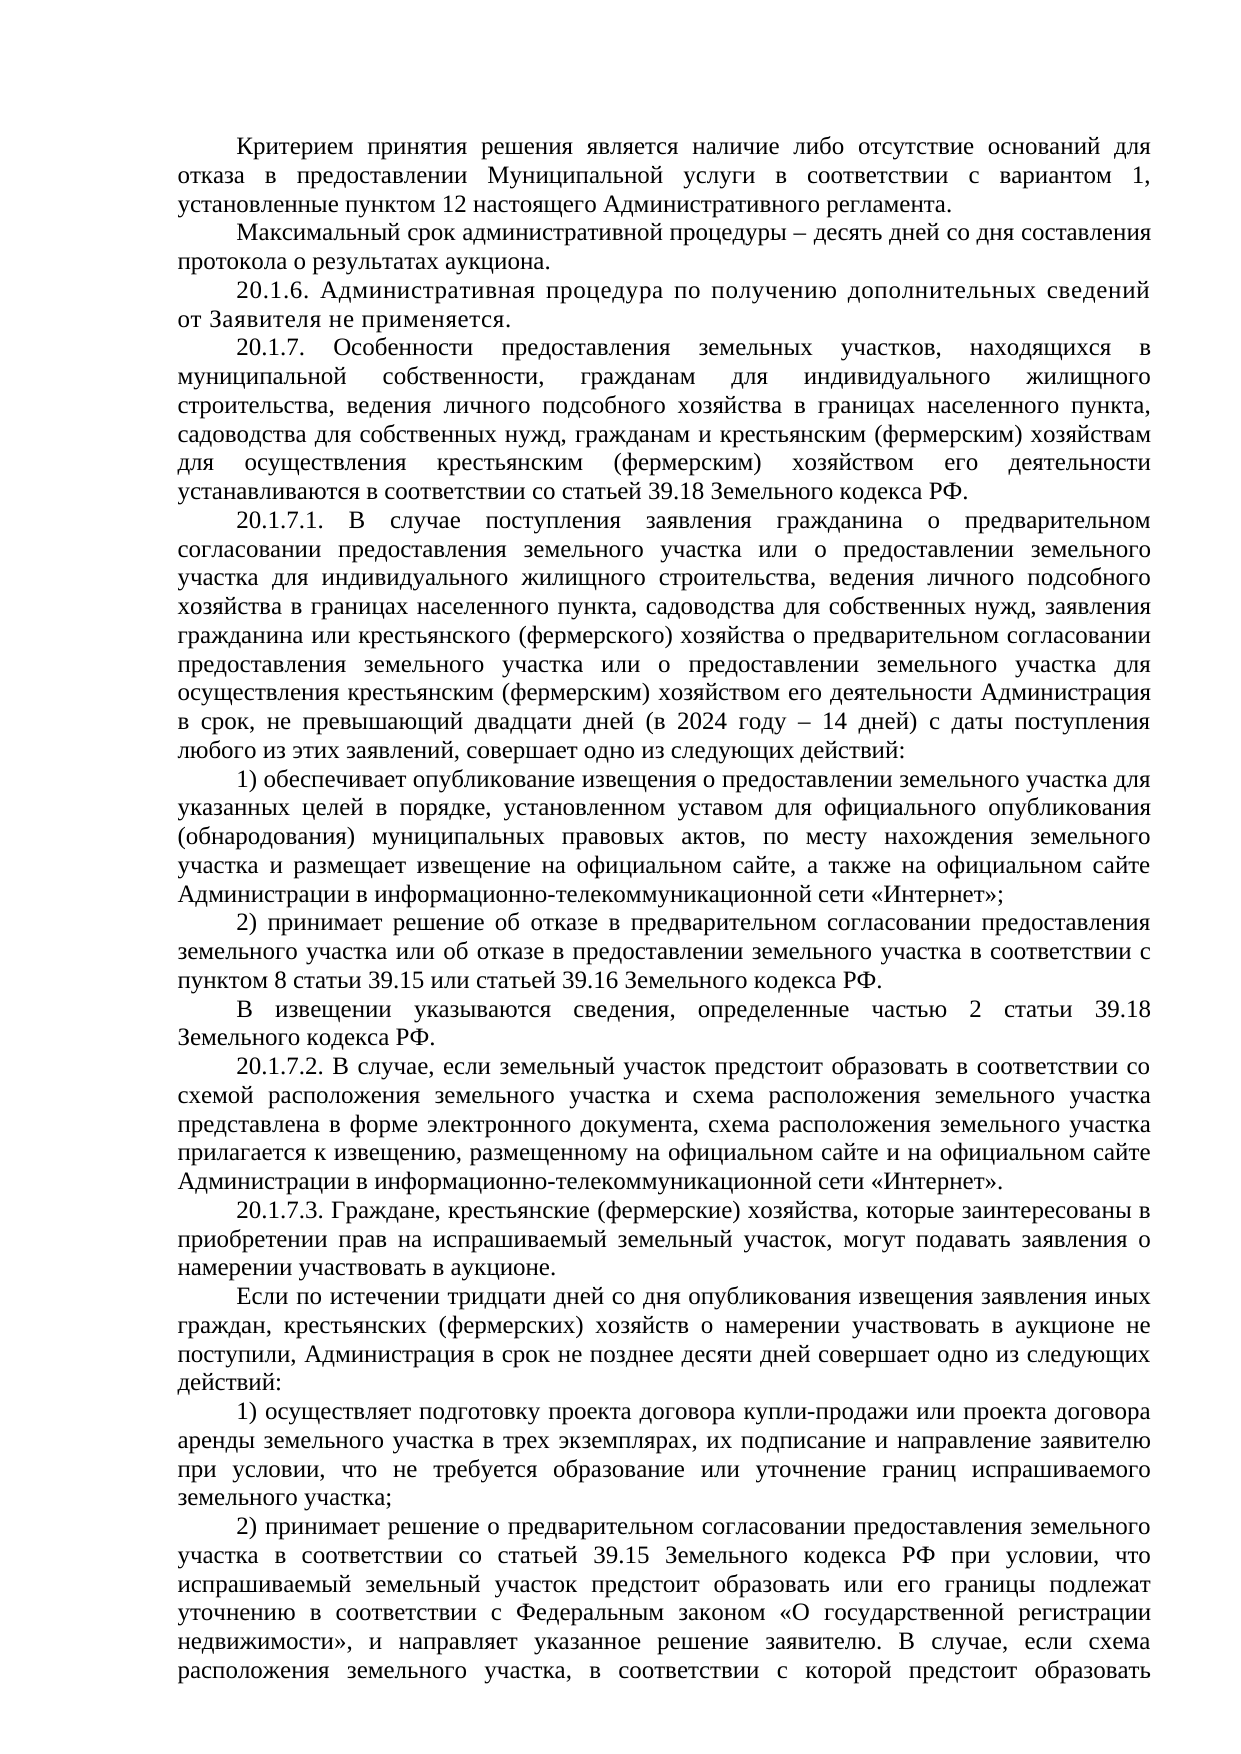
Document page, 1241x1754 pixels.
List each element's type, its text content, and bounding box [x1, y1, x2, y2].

text Максимальный срок административной процедуры – десять дней со дня составления протокола о результатах аукциона. [177, 217, 1152, 275]
text В извещении указываются сведения, определенные частью 2 статьи 39.18 Земельного кодекса РФ. [177, 994, 1152, 1051]
text 20.1.7.3. Граждане, крестьянские (фермерские) хозяйства, которые заинтересованы в приобретении прав на испрашиваемый земельный участок, могут подавать заявления о намерении участвовать в аукционе. [177, 1195, 1152, 1281]
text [177, 1511, 1152, 1684]
text Если по истечении тридцати дней со дня опубликования извещения заявления иных граждан, крестьянских (фермерских) хозяйств о намерении участвовать в аукционе не поступили, Администрация в срок не позднее десяти дней совершает одно из следующих действий: [177, 1281, 1152, 1396]
text 1) обеспечивает опубликование извещения о предоставлении земельного участка для указанных целей в порядке, установленном уставом для официального опубликования (обнародования) муниципальных правовых актов, по месту нахождения земельного участка и размещает извещение на официальном сайте, а также на официальном сайте Администрации в информационно-телекоммуникационной сети «Интернет»; [177, 764, 1152, 907]
text 20.1.7. Особенности предоставления земельных участков, находящихся в муниципальной собственности, гражданам для индивидуального жилищного строительства, ведения личного подсобного хозяйства в границах населенного пункта, садоводства для собственных нужд, гражданам и крестьянским (фермерским) хозяйствам для осуществления крестьянским (фермерским) хозяйством его деятельности устанавливаются в соответствии со статьей 39.18 Земельного кодекса РФ. [177, 332, 1152, 505]
text 20.1.6. Административная процедура по получению дополнительных сведений от Заявителя не применяется. [177, 275, 1152, 332]
text 20.1.7.1. В случае поступления заявления гражданина о предварительном согласовании предоставления земельного участка или о предоставлении земельного участка для индивидуального жилищного строительства, ведения личного подсобного хозяйства в границах населенного пункта, садоводства для собственных нужд, заявления гражданина или крестьянского (фермерского) хозяйства о предварительном согласовании предоставления земельного участка или о предоставлении земельного участка для осуществления крестьянским (фермерским) хозяйством его деятельности Администрация в срок, не превышающий двадцати дней (в 2024 году – 14 дней) с даты поступления любого из этих заявлений, совершает одно из следующих действий: [177, 505, 1152, 764]
text 20.1.7.2. В случае, если земельный участок предстоит образовать в соответствии со схемой расположения земельного участка и схема расположения земельного участка представлена в форме электронного документа, схема расположения земельного участка прилагается к извещению, размещенному на официальном сайте и на официальном сайте Администрации в информационно-телекоммуникационной сети «Интернет». [177, 1051, 1152, 1195]
text 2) принимает решение об отказе в предварительном согласовании предоставления земельного участка или об отказе в предоставлении земельного участка в соответствии с пунктом 8 статьи 39.15 или статьей 39.16 Земельного кодекса РФ. [177, 907, 1152, 994]
text 1) осуществляет подготовку проекта договора купли-продажи или проекта договора аренды земельного участка в трех экземплярах, их подписание и направление заявителю при условии, что не требуется образование или уточнение границ испрашиваемого земельного участка; [177, 1396, 1152, 1511]
text Критерием принятия решения является наличие либо отсутствие оснований для отказа в предоставлении Муниципальной услуги в соответствии с вариантом 1, установленные пунктом 12 настоящего Административного регламента. [177, 131, 1152, 217]
